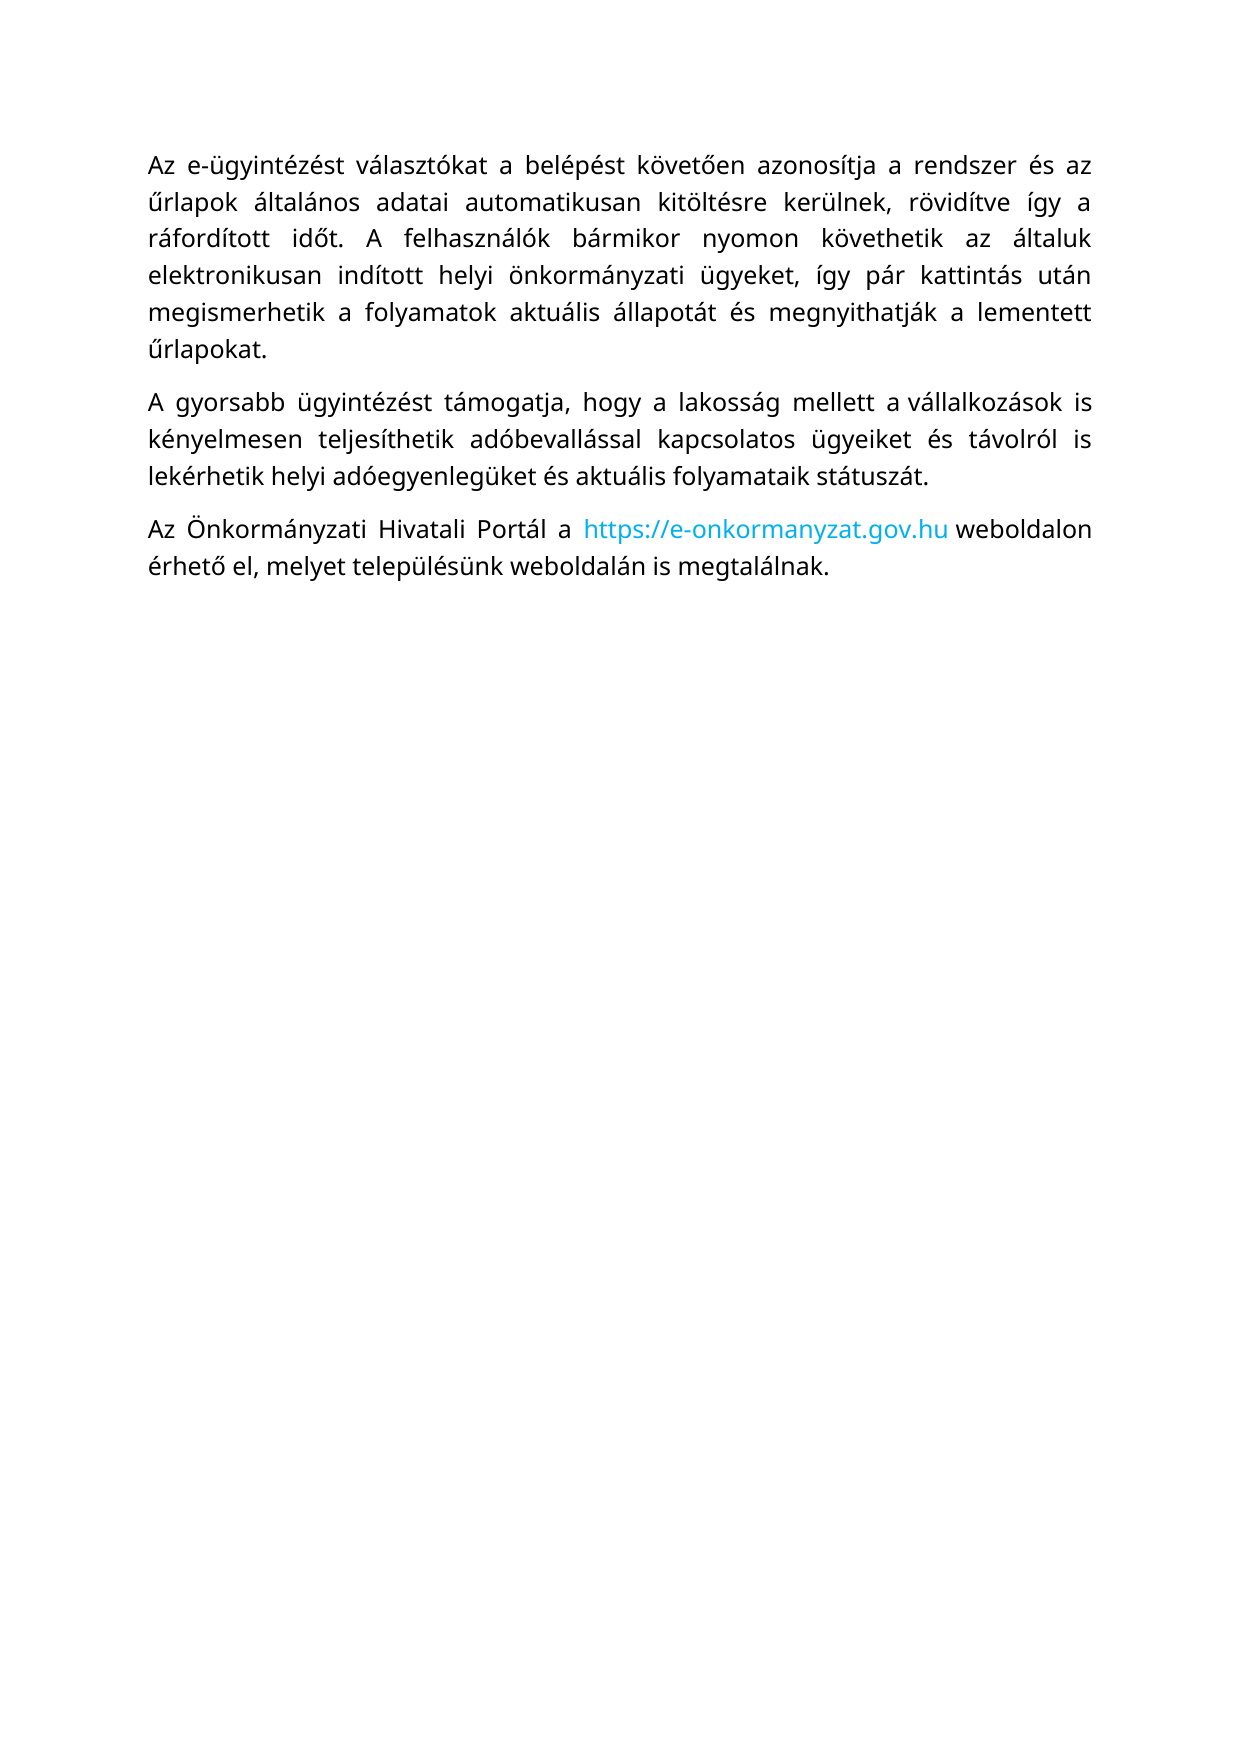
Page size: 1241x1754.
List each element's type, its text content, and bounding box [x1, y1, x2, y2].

text Az Önkormányzati Hivatali Portál a https://e-onkormanyzat.gov.hu weboldalon érhető el, melyet településünk weboldalán is megtalálnak. [148, 512, 1093, 583]
text Az e-ügyintézést választókat a belépést követően azonosítja a rendszer és az űrlapok általános adatai automatikusan kitöltésre kerülnek, rövidítve így a ráfordított időt. A felhasználók bármikor nyomon követhetik az általuk elektronikusan indított helyi önkormányzati ügyeket, így pár kattintás után megismerhetik a folyamatok aktuális állapotát és megnyithatják a lementett űrlapokat. [148, 148, 1093, 366]
text A gyorsabb ügyintézést támogatja, hogy a lakosság mellett a vállalkozások is kényelmesen teljesíthetik adóbevallással kapcsolatos ügyeiket és távolról is lekérhetik helyi adóegyenlegüket és aktuális folyamataik státuszát. [148, 385, 1093, 492]
